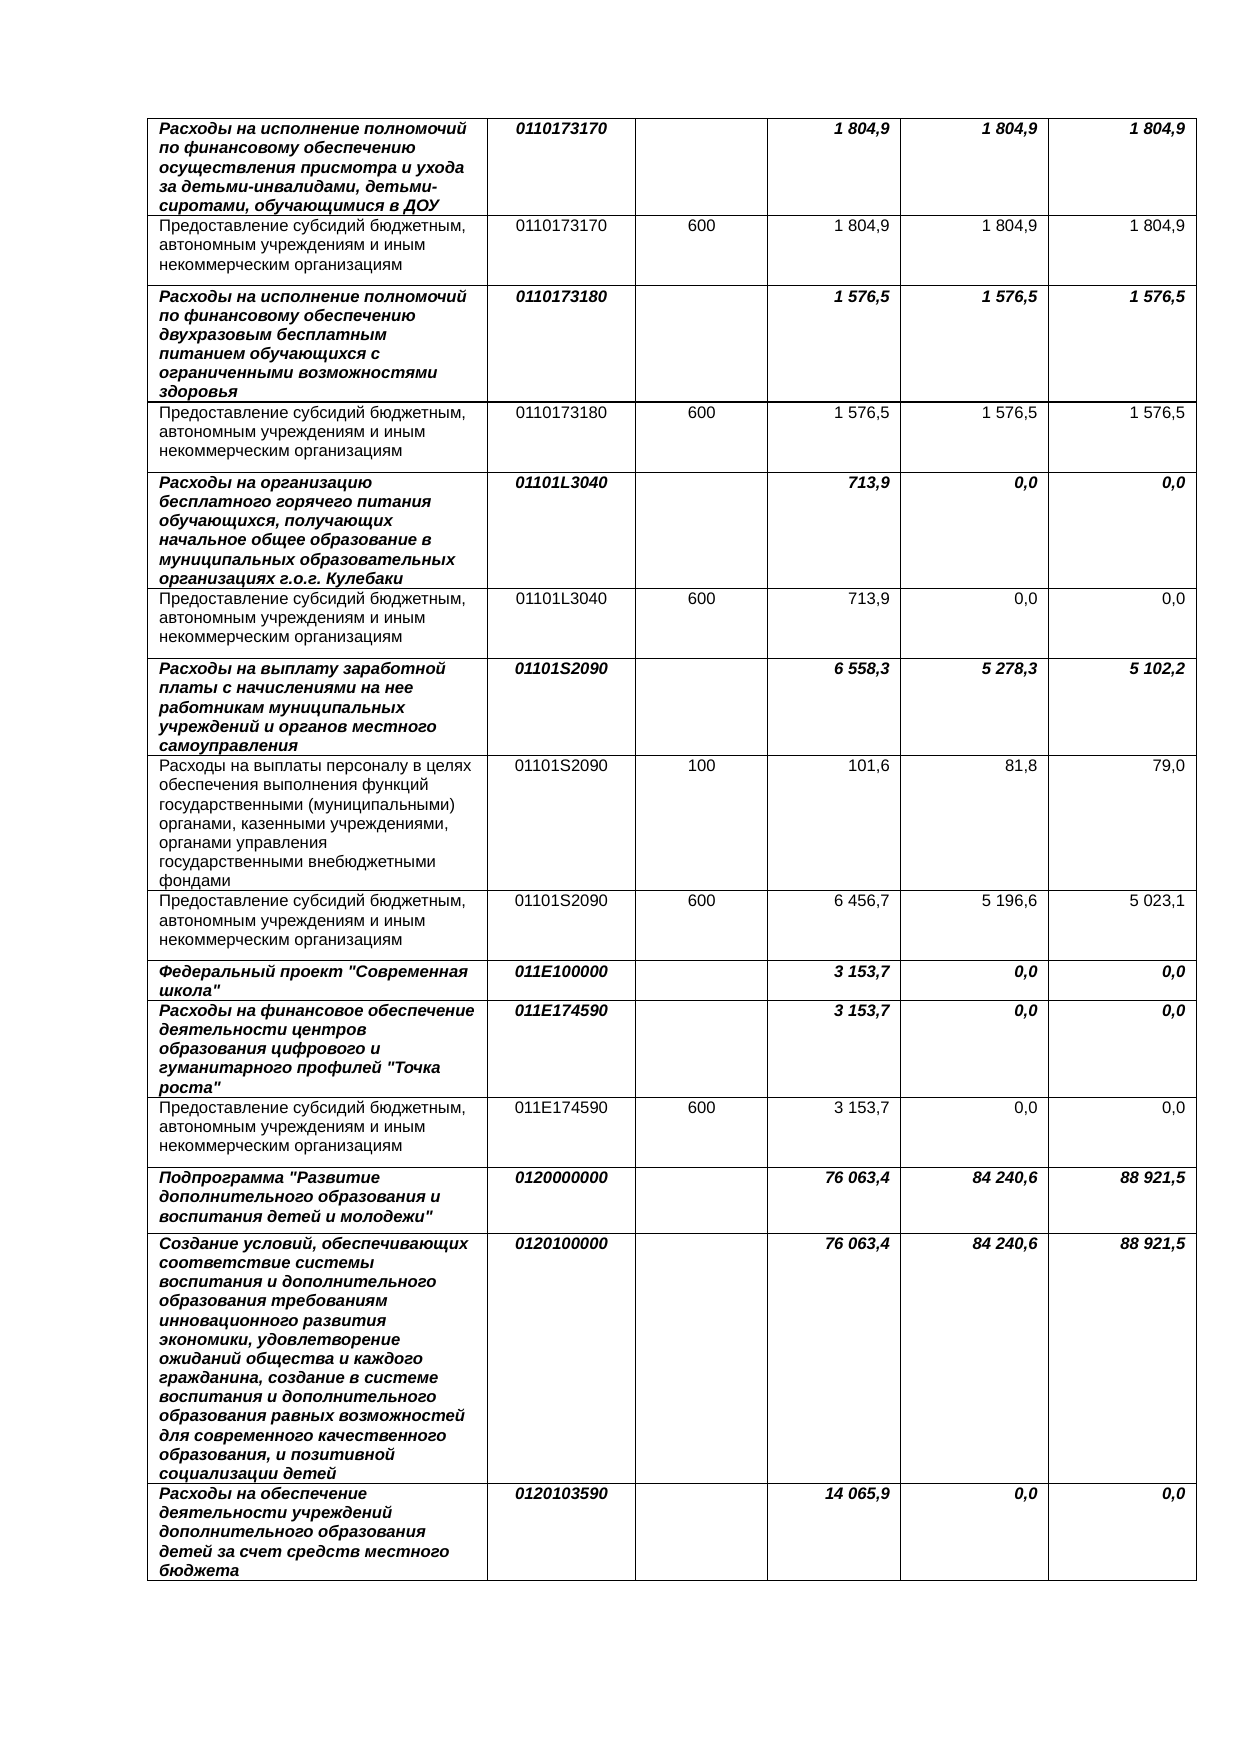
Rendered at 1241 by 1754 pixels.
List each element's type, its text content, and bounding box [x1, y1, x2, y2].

table_cell 1 576,5 [768, 286, 900, 401]
table_cell Предоставление субсидий бюджетным, автономным учреждениям и иным некоммерческим организациям [148, 891, 487, 960]
table_cell Федеральный проект "Современная школа" [148, 961, 487, 1000]
table_cell 76 063,4 [768, 1234, 900, 1483]
table_cell 3 153,7 [768, 1001, 900, 1097]
table_cell 6 456,7 [768, 891, 900, 960]
table_cell 600 [636, 1098, 767, 1167]
table_cell Расходы на обеспечение деятельности учреждений дополнительного образования детей за счет средств местного бюджета [148, 1484, 487, 1580]
table_cell 01101S2090 [488, 891, 635, 960]
table_cell 3 153,7 [768, 961, 900, 1000]
table_cell 0,0 [901, 589, 1048, 658]
table_cell [636, 1001, 767, 1097]
table_cell 011E174590 [488, 1098, 635, 1167]
table_cell Расходы на исполнение полномочий по финансовому обеспечению двухразовым бесплатным питанием обучающихся с ограниченными возможностями здоровья [148, 286, 487, 401]
table_cell 88 921,5 [1049, 1168, 1196, 1233]
table_cell 1 804,9 [901, 216, 1048, 285]
table_cell 5 023,1 [1049, 891, 1196, 960]
table_cell 0,0 [901, 1001, 1048, 1097]
table_cell 0120103590 [488, 1484, 635, 1580]
table_cell 84 240,6 [901, 1234, 1048, 1483]
table_cell 600 [636, 403, 767, 472]
table_cell 5 196,6 [901, 891, 1048, 960]
table_cell Расходы на исполнение полномочий по финансовому обеспечению осуществления присмотра и ухода за детьми-инвалидами, детьми-сиротами, обучающимися в ДОУ [148, 119, 487, 215]
table_cell Расходы на выплаты персоналу в целях обеспечения выполнения функций государственными (муниципальными) органами, казенными учреждениями, органами управления государственными внебюджетными фондами [148, 756, 487, 890]
table_cell 5 102,2 [1049, 659, 1196, 755]
table_cell 0,0 [901, 473, 1048, 588]
table_cell 0,0 [1049, 1001, 1196, 1097]
table_cell [636, 286, 767, 401]
table_cell [636, 1484, 767, 1580]
table_cell 5 278,3 [901, 659, 1048, 755]
table_cell 0,0 [1049, 961, 1196, 1000]
table_cell 0,0 [1049, 1098, 1196, 1167]
table_cell 76 063,4 [768, 1168, 900, 1233]
table_cell 1 576,5 [1049, 403, 1196, 472]
table_cell 1 576,5 [901, 403, 1048, 472]
table_cell 84 240,6 [901, 1168, 1048, 1233]
table_cell 1 804,9 [1049, 216, 1196, 285]
table_cell 0,0 [1049, 589, 1196, 658]
table_cell 81,8 [901, 756, 1048, 890]
table_cell 1 804,9 [1049, 119, 1196, 215]
table_cell 88 921,5 [1049, 1234, 1196, 1483]
table_cell 0,0 [901, 961, 1048, 1000]
table_cell 01101L3040 [488, 473, 635, 588]
table_cell 1 804,9 [768, 216, 900, 285]
table_cell 713,9 [768, 589, 900, 658]
table_cell Расходы на организацию бесплатного горячего питания обучающихся, получающих начальное общее образование в муниципальных образовательных организациях г.о.г. Кулебаки [148, 473, 487, 588]
table_cell [636, 1168, 767, 1233]
table_cell 0,0 [1049, 1484, 1196, 1580]
table_cell 3 153,7 [768, 1098, 900, 1167]
table_cell 0110173180 [488, 403, 635, 472]
table_cell 600 [636, 891, 767, 960]
table_cell 713,9 [768, 473, 900, 588]
table_cell Предоставление субсидий бюджетным, автономным учреждениям и иным некоммерческим организациям [148, 589, 487, 658]
table_cell Расходы на финансовое обеспечение деятельности центров образования цифрового и гуманитарного профилей "Точка роста" [148, 1001, 487, 1097]
table_cell 0,0 [901, 1098, 1048, 1167]
table_cell 1 576,5 [1049, 286, 1196, 401]
table_cell 0,0 [901, 1484, 1048, 1580]
table_cell 0110173180 [488, 286, 635, 401]
table_cell [636, 659, 767, 755]
table_cell Подпрограмма "Развитие дополнительного образования и воспитания детей и молодежи" [148, 1168, 487, 1233]
table_cell 0110173170 [488, 216, 635, 285]
table_cell 600 [636, 216, 767, 285]
table_cell 100 [636, 756, 767, 890]
table_cell 1 804,9 [768, 119, 900, 215]
table_cell [636, 961, 767, 1000]
table_cell 01101S2090 [488, 659, 635, 755]
table_cell 79,0 [1049, 756, 1196, 890]
table_cell [636, 1234, 767, 1483]
table_cell 14 065,9 [768, 1484, 900, 1580]
table_cell Расходы на выплату заработной платы с начислениями на нее работникам муниципальных учреждений и органов местного самоуправления [148, 659, 487, 755]
table_cell 011E100000 [488, 961, 635, 1000]
table_cell [636, 473, 767, 588]
table_cell Предоставление субсидий бюджетным, автономным учреждениям и иным некоммерческим организациям [148, 216, 487, 285]
table_cell 600 [636, 589, 767, 658]
table_cell Создание условий, обеспечивающих соответствие системы воспитания и дополнительного образования требованиям инновационного развития экономики, удовлетворение ожиданий общества и каждого гражданина, создание в системе воспитания и дополнительного образования равных возможностей для современного качественного образования, и позитивной социализации детей [148, 1234, 487, 1483]
table_cell 0,0 [1049, 473, 1196, 588]
table_cell 1 576,5 [901, 286, 1048, 401]
table_cell 01101S2090 [488, 756, 635, 890]
table_cell 01101L3040 [488, 589, 635, 658]
table_cell [636, 119, 767, 215]
table_cell 6 558,3 [768, 659, 900, 755]
table_cell 0110173170 [488, 119, 635, 215]
table_cell Предоставление субсидий бюджетным, автономным учреждениям и иным некоммерческим организациям [148, 1098, 487, 1167]
table_cell 0120000000 [488, 1168, 635, 1233]
table_cell 1 804,9 [901, 119, 1048, 215]
table_cell Предоставление субсидий бюджетным, автономным учреждениям и иным некоммерческим организациям [148, 403, 487, 472]
table_cell 0120100000 [488, 1234, 635, 1483]
table_cell 1 576,5 [768, 403, 900, 472]
table_cell 011E174590 [488, 1001, 635, 1097]
table_cell 101,6 [768, 756, 900, 890]
